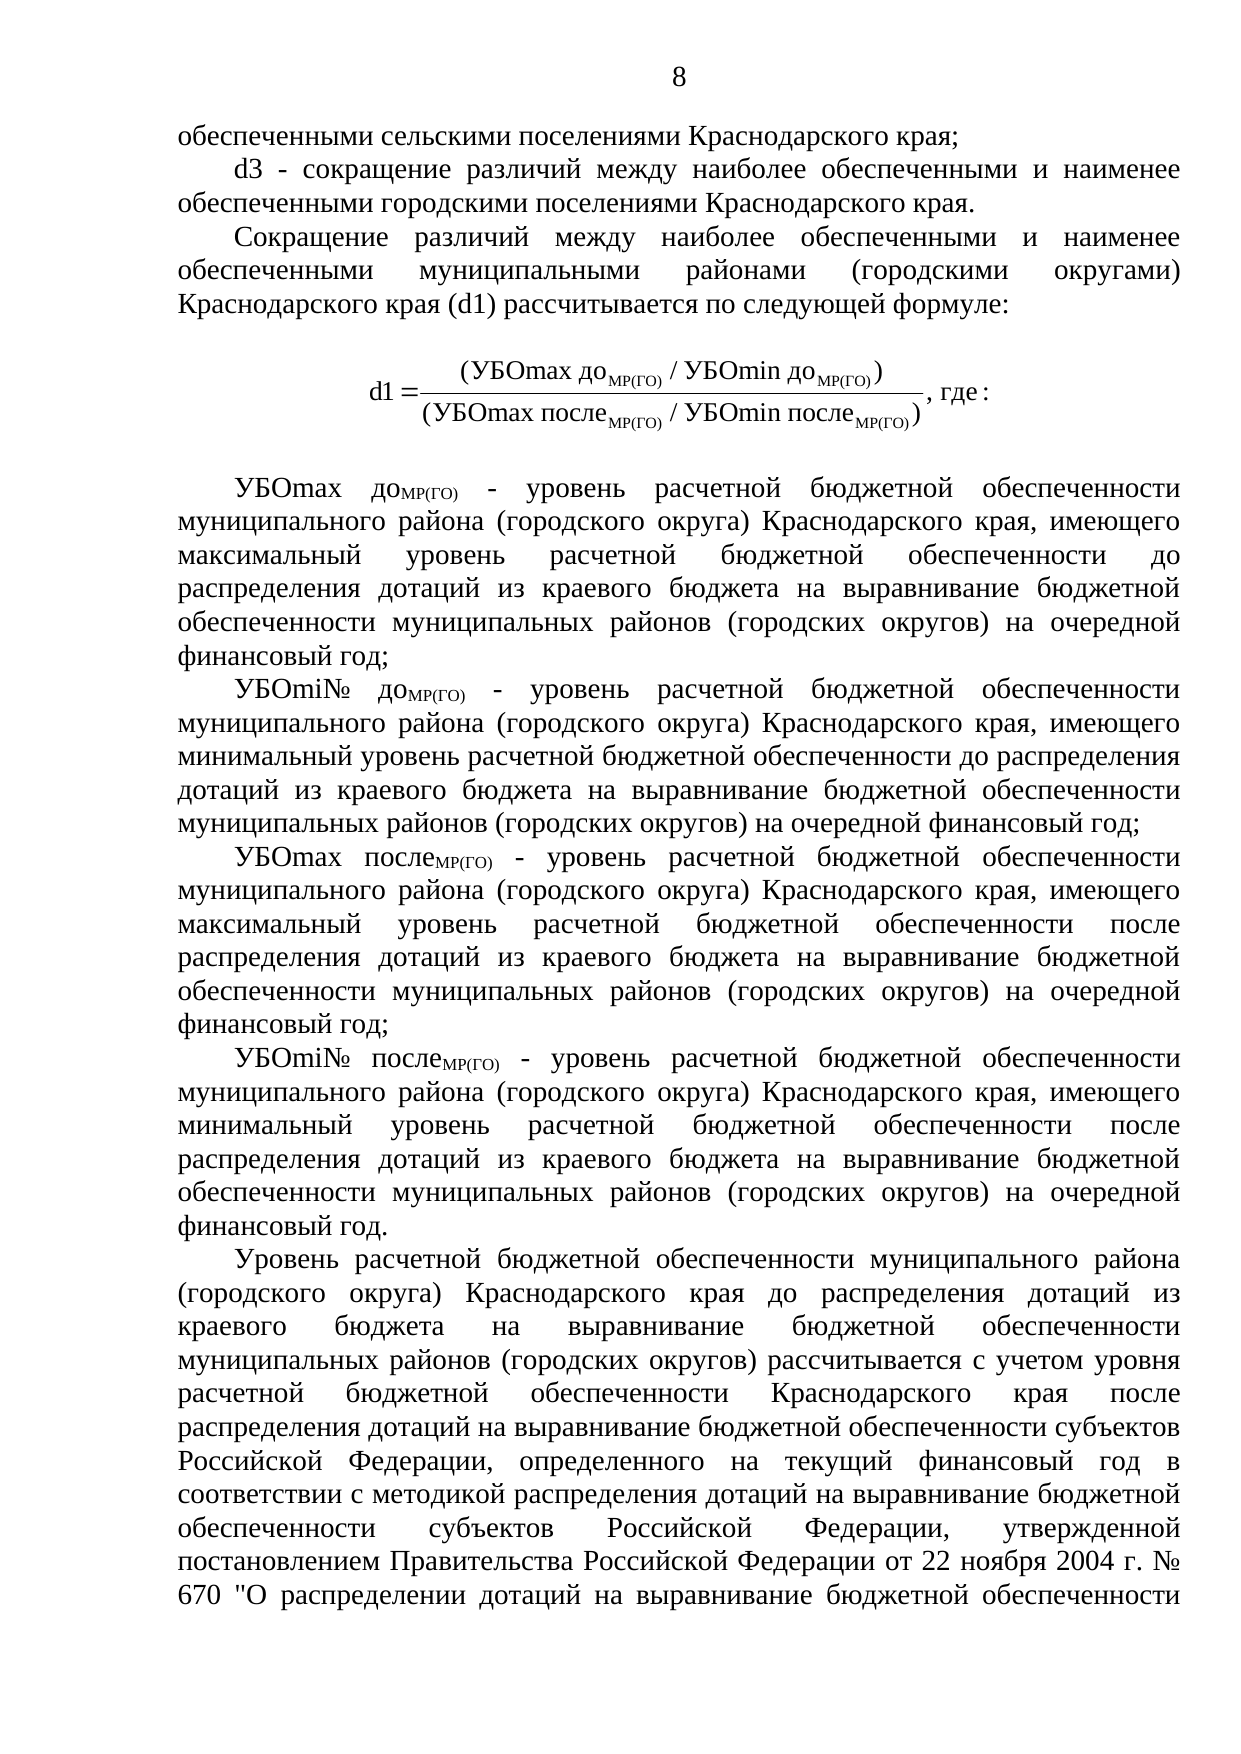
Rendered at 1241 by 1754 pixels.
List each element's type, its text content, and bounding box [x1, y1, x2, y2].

text d3 - сокращение различий между наиболее обеспеченными и наименее обеспеченными городскими поселениями Краснодарского края. [177, 152, 1181, 219]
text УБОmax послеМР(ГО) - уровень расчетной бюджетной обеспеченности муниципального района (городского округа) Краснодарского края, имеющего максимальный уровень расчетной бюджетной обеспеченности после распределения дотаций из краевого бюджета на выравнивание бюджетной обеспеченности муниципальных районов (городских округов) на очередной финансовый год; [177, 839, 1181, 1040]
text Сокращение различий между наиболее обеспеченными и наименее обеспеченными муниципальными районами (городскими округами) Краснодарского края (d1) рассчитывается по следующей формуле: [177, 219, 1181, 319]
text УБОmi№ доМР(ГО) - уровень расчетной бюджетной обеспеченности муниципального района (городского округа) Краснодарского края, имеющего минимальный уровень расчетной бюджетной обеспеченности до распределения дотаций из краевого бюджета на выравнивание бюджетной обеспеченности муниципальных районов (городских округов) на очередной финансовый год; [177, 671, 1181, 839]
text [177, 1241, 1181, 1610]
text УБОmax доМР(ГО) - уровень расчетной бюджетной обеспеченности муниципального района (городского округа) Краснодарского края, имеющего максимальный уровень расчетной бюджетной обеспеченности до распределения дотаций из краевого бюджета на выравнивание бюджетной обеспеченности муниципальных районов (городских округов) на очередной финансовый год; [177, 470, 1181, 671]
text УБОmi№ послеМР(ГО) - уровень расчетной бюджетной обеспеченности муниципального района (городского округа) Краснодарского края, имеющего минимальный уровень расчетной бюджетной обеспеченности после распределения дотаций из краевого бюджета на выравнивание бюджетной обеспеченности муниципальных районов (городских округов) на очередной финансовый год. [177, 1040, 1181, 1241]
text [177, 118, 1181, 152]
